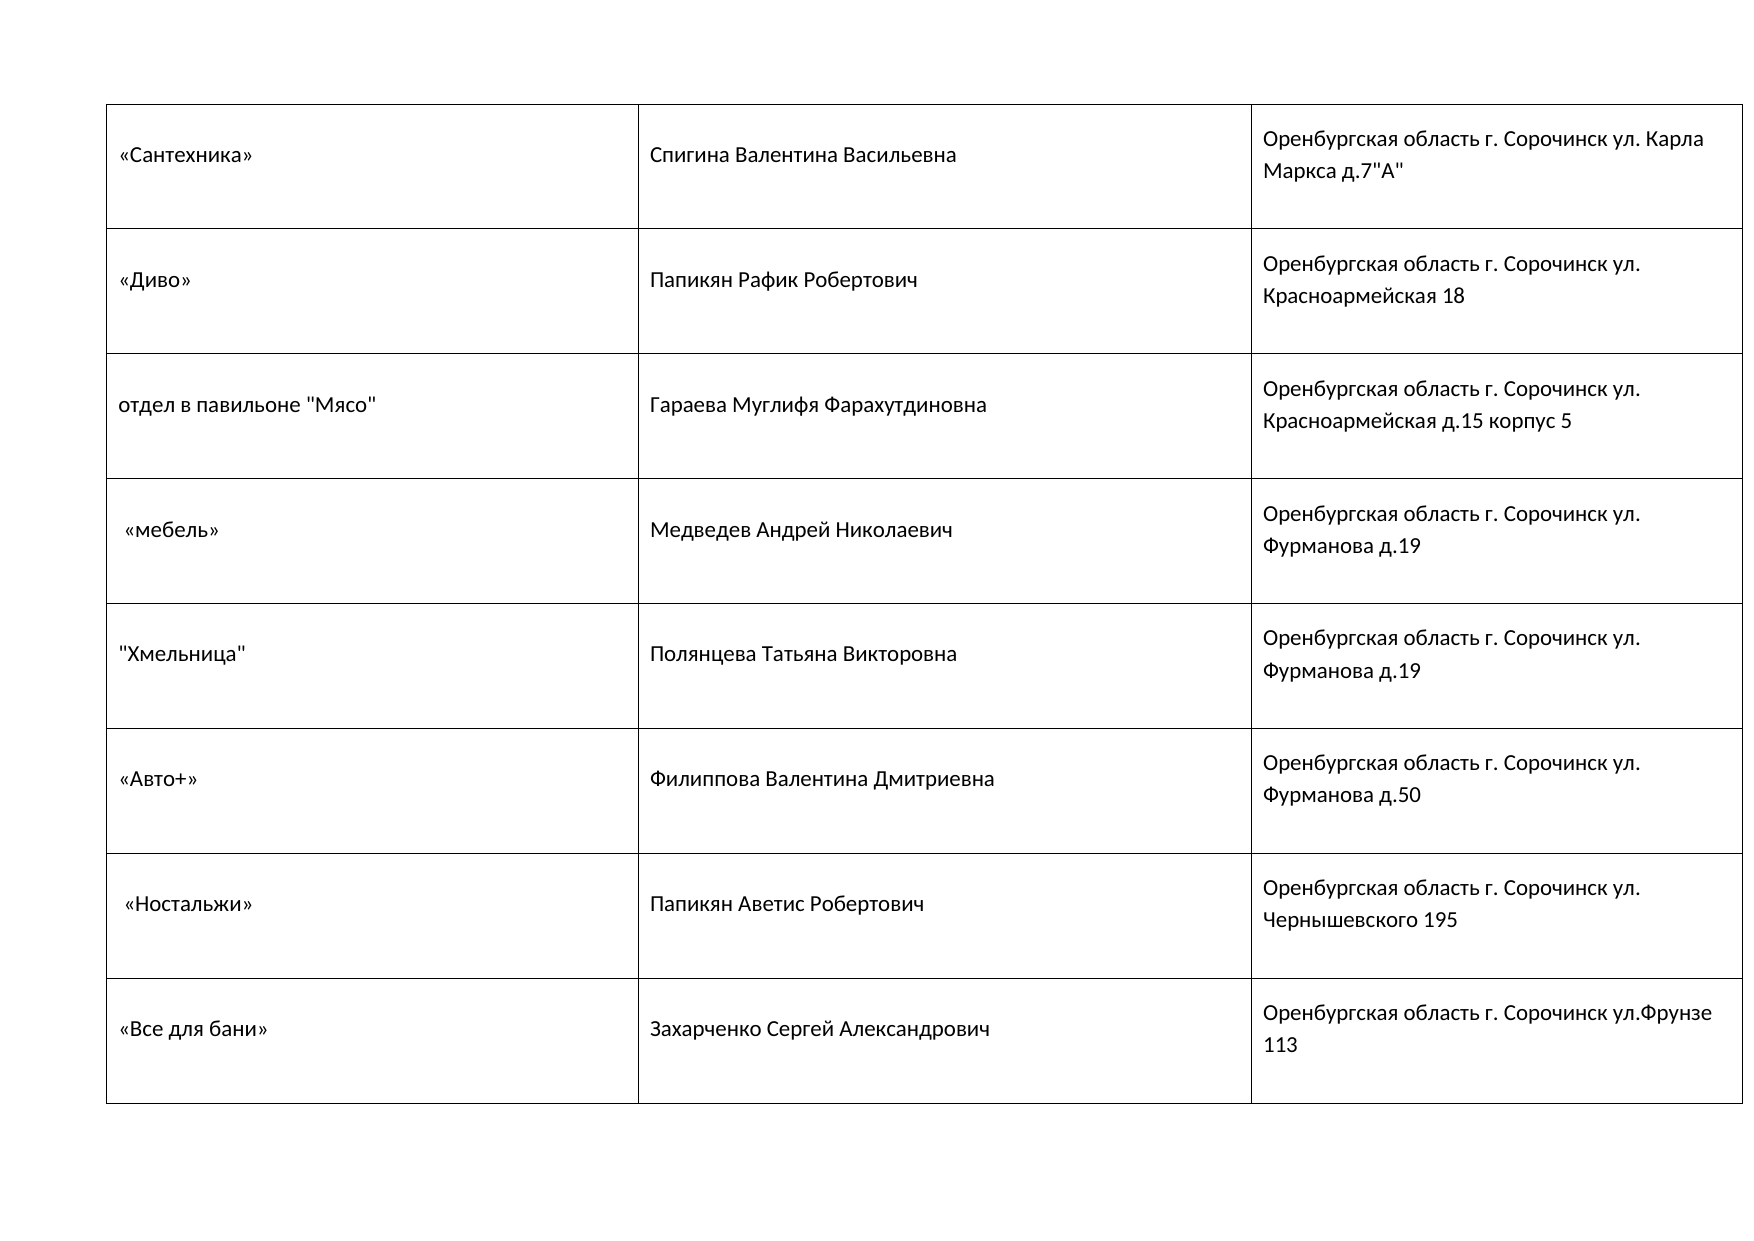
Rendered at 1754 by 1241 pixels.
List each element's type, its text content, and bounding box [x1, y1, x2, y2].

table_cell отдел в павильоне "Мясо" [107, 354, 638, 478]
table_cell Оренбургская область г. Сорочинск ул. Чернышевского 195 [1252, 854, 1742, 978]
table_cell «мебель» [107, 479, 638, 603]
table_cell Оренбургская область г. Сорочинск ул. Красноармейская д.15 корпус 5 [1252, 354, 1742, 478]
table_cell Оренбургская область г. Сорочинск ул. Фурманова д.19 [1252, 479, 1742, 603]
table_cell «Авто+» [107, 729, 638, 853]
table_cell Оренбургская область г. Сорочинск ул. Фурманова д.19 [1252, 604, 1742, 728]
table_cell Гараева Муглифя Фарахутдиновна [639, 354, 1251, 478]
table_cell Полянцева Татьяна Викторовна [639, 604, 1251, 728]
table_cell «Сантехника» [107, 105, 638, 228]
table_cell Оренбургская область г. Сорочинск ул. Карла Маркса д.7"А" [1252, 105, 1742, 228]
table_cell «Все для бани» [107, 979, 638, 1103]
table_cell Спигина Валентина Васильевна [639, 105, 1251, 228]
table_cell Филиппова Валентина Дмитриевна [639, 729, 1251, 853]
table_cell Папикян Рафик Робертович [639, 229, 1251, 353]
table_cell «Диво» [107, 229, 638, 353]
table_cell Оренбургская область г. Сорочинск ул. Фурманова д.50 [1252, 729, 1742, 853]
table_cell Медведев Андрей Николаевич [639, 479, 1251, 603]
table_cell "Хмельница" [107, 604, 638, 728]
table_cell Захарченко Сергей Александрович [639, 979, 1251, 1103]
table_cell Оренбургская область г. Сорочинск ул. Красноармейская 18 [1252, 229, 1742, 353]
table_cell Оренбургская область г. Сорочинск ул.Фрунзе 113 [1252, 979, 1742, 1103]
table_cell Папикян Аветис Робертович [639, 854, 1251, 978]
table_cell «Ностальжи» [107, 854, 638, 978]
